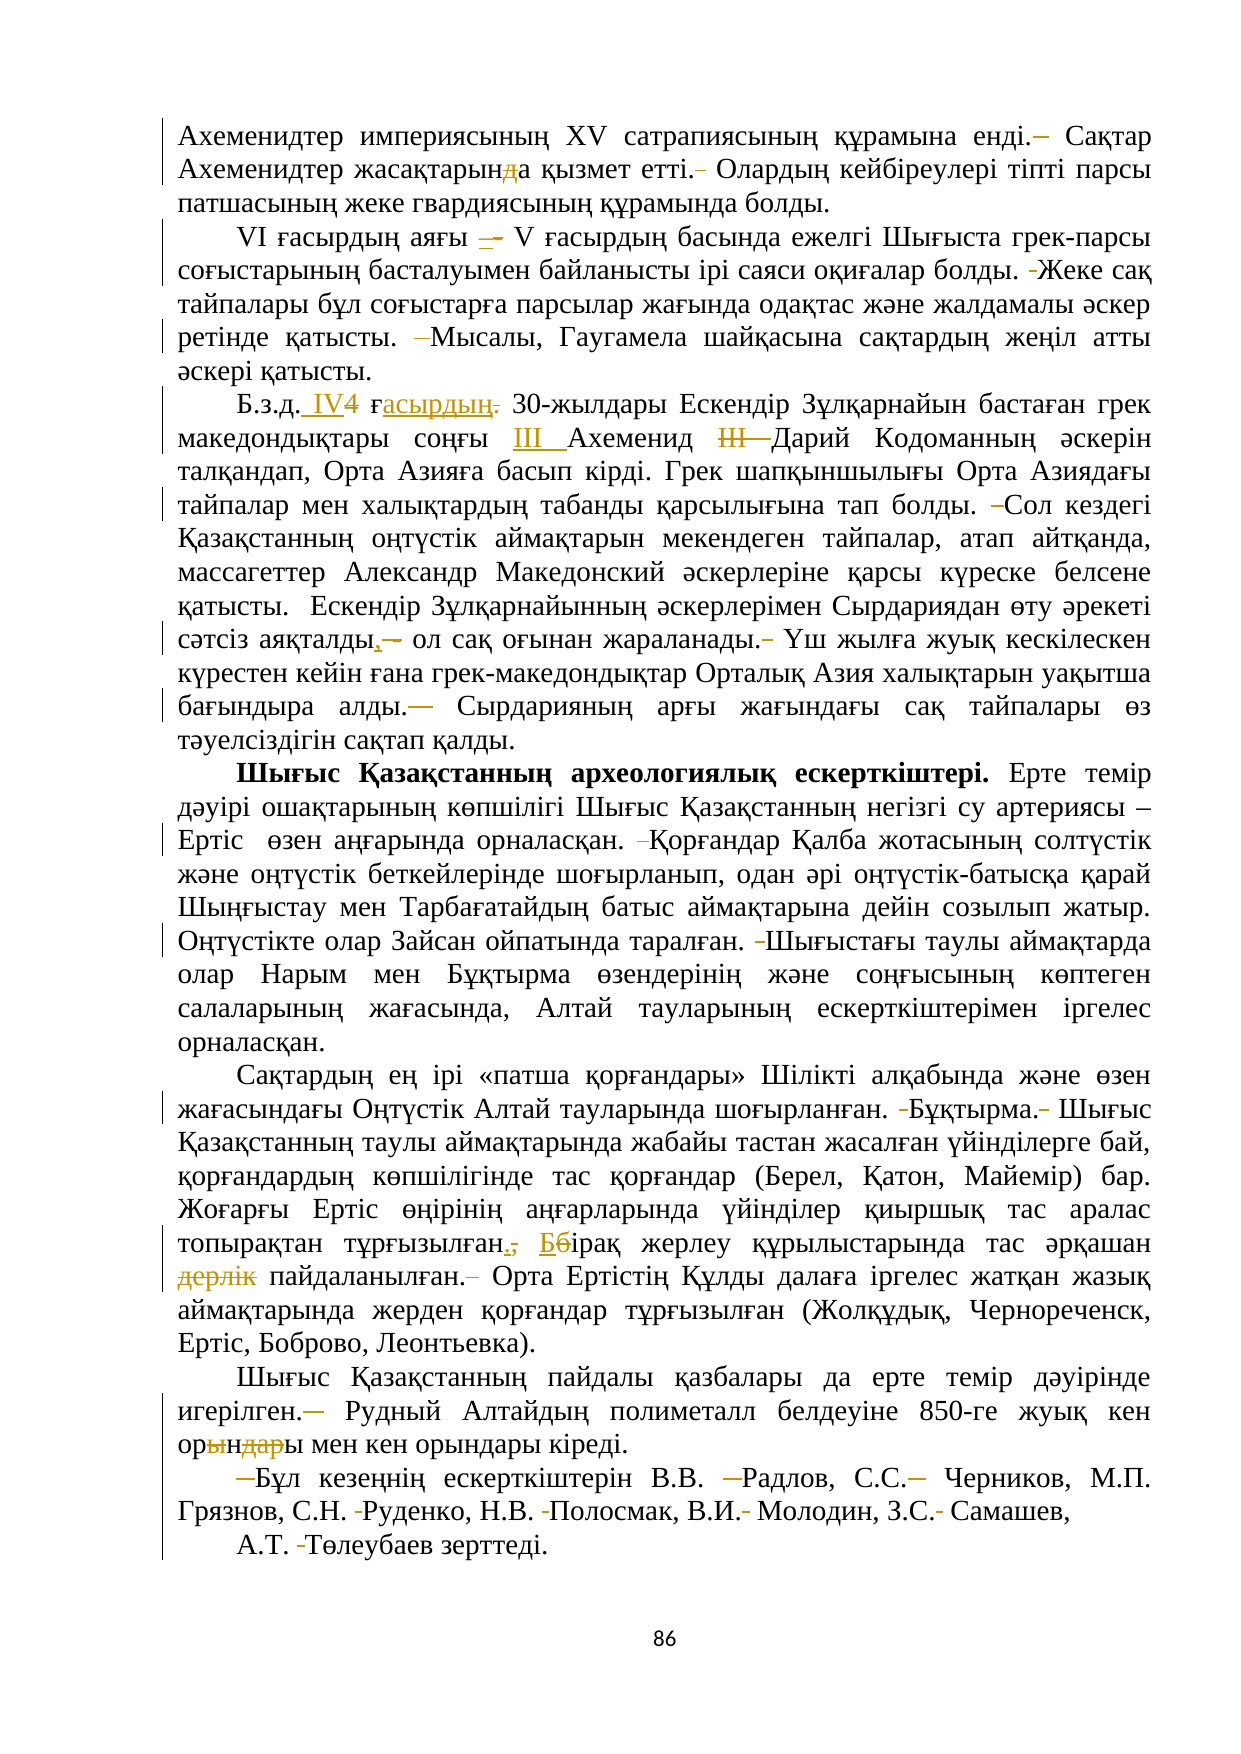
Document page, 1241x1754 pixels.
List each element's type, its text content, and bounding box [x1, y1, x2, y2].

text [177, 118, 1152, 219]
text Шығыс Қазақстанның пайдалы қазбалары да ерте темір дәуірінде игерілген. Рудный Алтайдың полиметалл белдеуіне 850-ге жуық кен орны мен кен орындары кіреді. [177, 1359, 1152, 1460]
text Б.з.д. ғ 30-жылдары Ескендір Зұлқарнайын бастаған грек македондықтары соңғы Ахеменид Дарий Кодоманның әскерін талқандап, Орта Азияға басып кірді. Грек шапқыншылығы Орта Азиядағы тайпалар мен халықтардың табанды қарсылығына тап болды. Сол кездегі Қазақстанның оңтүстік аймақтарын мекендеген тайпалар, атап айтқанда, массагеттер Александр Македонский әскерлеріне қарсы күреске белсене қатысты. Ескендір Зұлқарнайынның әскерлерімен Сырдариядан өту әрекеті сәтсіз аяқталды ол сақ оғынан жараланады. Үш жылға жуық кескілескен күрестен кейін ғана грек-македондықтар Орталық Азия халықтарын уақытша бағындыра алды. Сырдарияның арғы жағындағы сақ тайпалары өз тәуелсіздігін сақтап қалды. [177, 386, 1152, 755]
text Бұл кезеңнің ескерткіштерін В.В. Радлов, С.С. Черников, М.П. Грязнов, С.Н. Руденко, Н.В. Полосмак, В.И. Молодин, З.С. Самашев, [177, 1460, 1152, 1527]
text Сақтардың ең ірі «патша қорғандары» Шілікті алқабында және өзен жағасындағы Оңтүстік Алтай тауларында шоғырланған. Бұқтырма. Шығыс Қазақстанның таулы аймақтарында жабайы тастан жасалған үйінділерге бай, қорғандардың көпшілігінде тас қорғандар (Берел, Қатон, Майемір) бар. Жоғарғы Ертіс өңірінің аңғарларында үйінділер қиыршық тас аралас топырақтан тұрғызылған ірақ жерлеу құрылыстарында тас әрқашан пайдаланылған. Орта Ертістің Құлды далаға іргелес жатқан жазық аймақтарында жерден қорғандар тұрғызылған (Жолқұдық, Чернореченск, Ертіс, Боброво, Леонтьевка). [177, 1057, 1152, 1359]
text Шығыс Қазақстанның археологиялық ескерткіштері. Ерте темір дәуірі ошақтарының көпшілігі Шығыс Қазақстанның негізгі су артериясы – Ертіс өзен аңғарында орналасқан. Қорғандар Қалба жотасының солтүстік және оңтүстік беткейлерінде шоғырланып, одан әрі оңтүстік-батысқа қарай Шыңғыстау мен Тарбағатайдың батыс аймақтарына дейін созылып жатыр. Оңтүстікте олар Зайсан ойпатында таралған. Шығыстағы таулы аймақтарда олар Нарым мен Бұқтырма өзендерінің және соңғысының көптеген салаларының жағасында, Алтай тауларының ескерткіштерімен іргелес орналасқан. [177, 755, 1152, 1057]
text А.Т. Төлеубаев зерттеді. [177, 1527, 1152, 1560]
text VI ғасырдың аяғы V ғасырдың басында ежелгі Шығыста грек-парсы соғыстарының басталуымен байланысты ірі саяси оқиғалар болды. Жеке сақ тайпалары бұл соғыстарға парсылар жағында одақтас және жалдамалы әскер ретінде қатысты. Мысалы, Гаугамела шайқасына сақтардың жеңіл атты әскері қатысты. [177, 219, 1152, 386]
